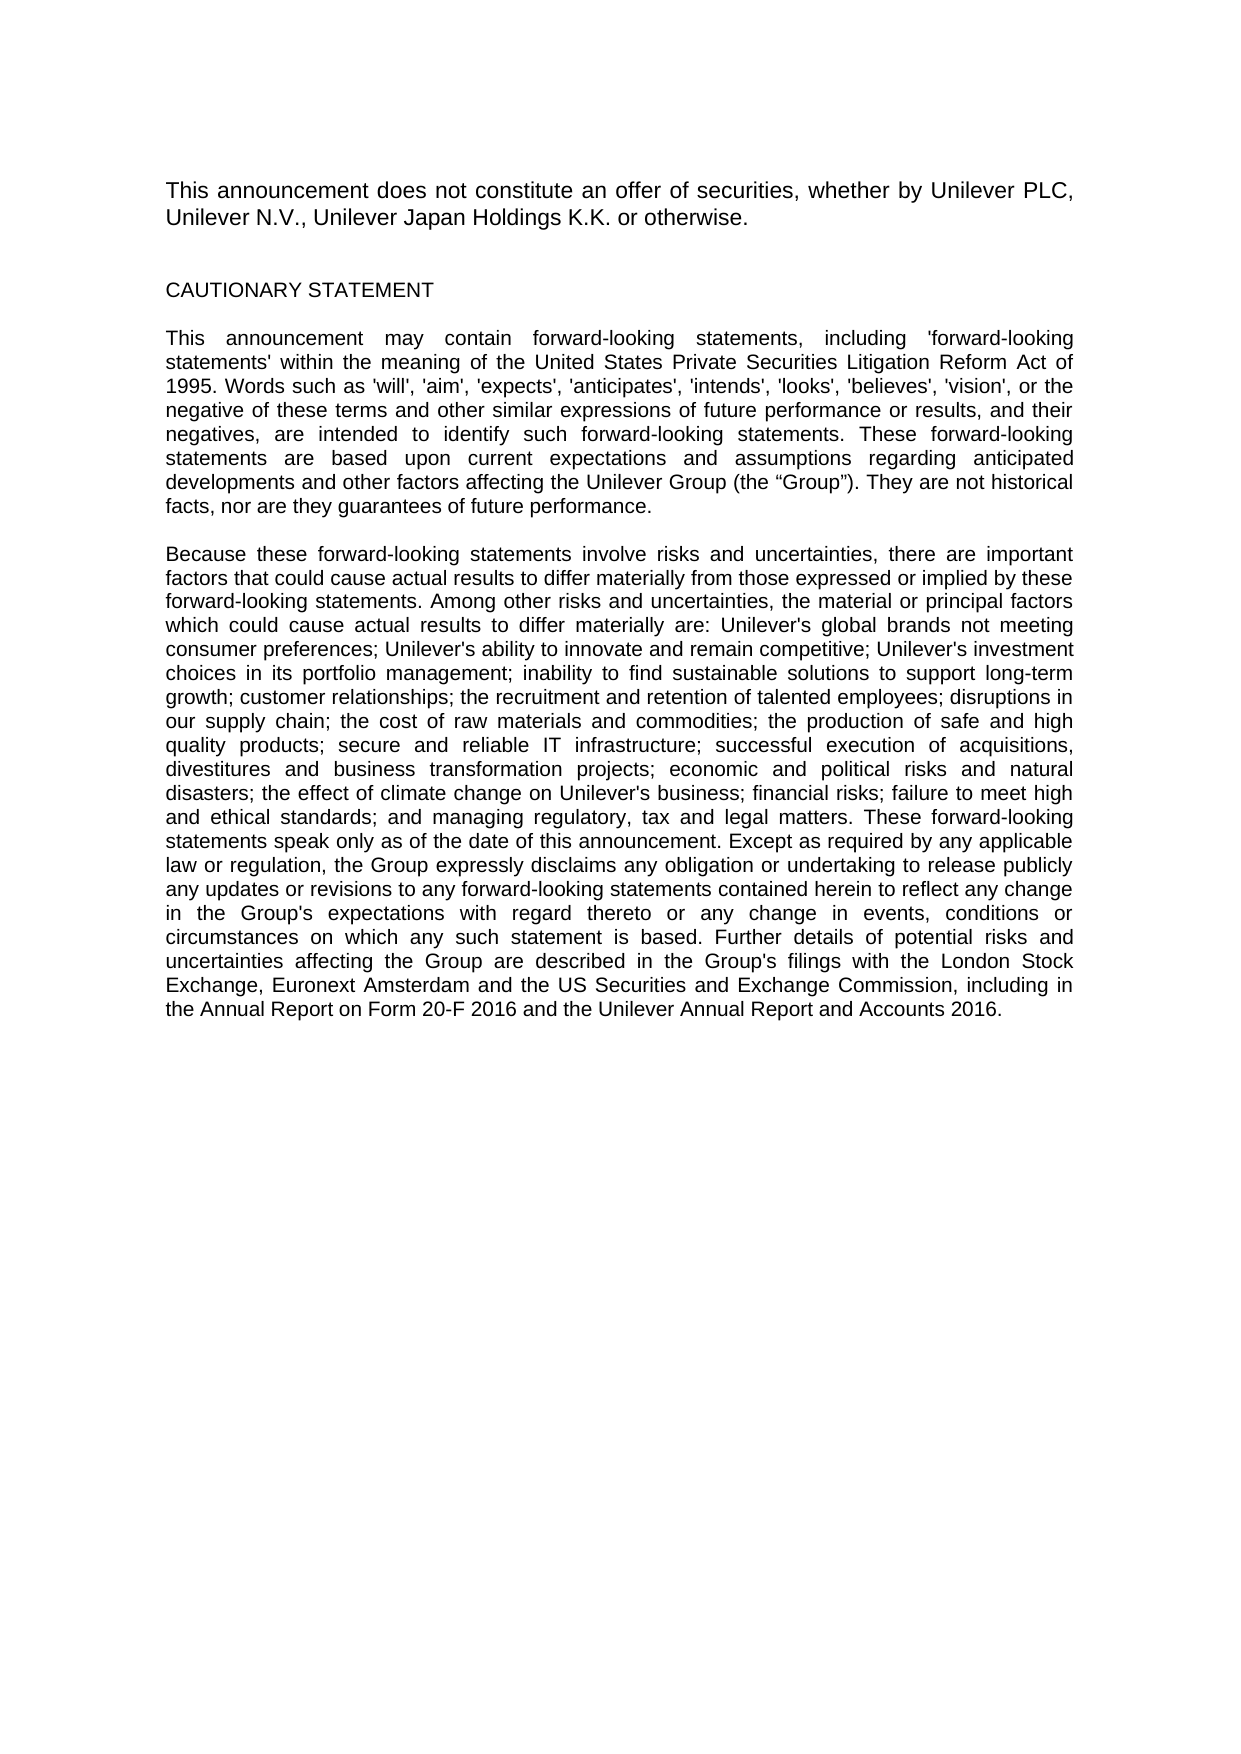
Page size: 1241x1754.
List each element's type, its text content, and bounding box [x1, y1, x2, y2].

text CAUTIONARY STATEMENT [165, 278, 1075, 302]
text This announcement may contain forward-looking statements, including 'forward-looking statements' within the meaning of the United States Private Securities Litigation Reform Act of 1995. Words such as 'will', 'aim', 'expects', 'anticipates', 'intends', 'looks', 'believes', 'vision', or the negative of these terms and other similar expressions of future performance or results, and their negatives, are intended to identify such forward-looking statements. These forward-looking statements are based upon current expectations and assumptions regarding anticipated developments and other factors affecting the Unilever Group (the “Group”). They are not historical facts, nor are they guarantees of future performance. [165, 326, 1075, 517]
text Because these forward-looking statements involve risks and uncertainties, there are important factors that could cause actual results to differ materially from those expressed or implied by these forward-looking statements. Among other risks and uncertainties, the material or principal factors which could cause actual results to differ materially are: Unilever's global brands not meeting consumer preferences; Unilever's ability to innovate and remain competitive; Unilever's investment choices in its portfolio management; inability to find sustainable solutions to support long-term growth; customer relationships; the recruitment and retention of talented employees; disruptions in our supply chain; the cost of raw materials and commodities; the production of safe and high quality products; secure and reliable IT infrastructure; successful execution of acquisitions, divestitures and business transformation projects; economic and political risks and natural disasters; the effect of climate change on Unilever's business; financial risks; failure to meet high and ethical standards; and managing regulatory, tax and legal matters. These forward-looking statements speak only as of the date of this announcement. Except as required by any applicable law or regulation, the Group expressly disclaims any obligation or undertaking to release publicly any updates or revisions to any forward-looking statements contained herein to reflect any change in the Group's expectations with regard thereto or any change in events, conditions or circumstances on which any such statement is based. Further details of potential risks and uncertainties affecting the Group are described in the Group's filings with the London Stock Exchange, Euronext Amsterdam and the US Securities and Exchange Commission, including in the Annual Report on Form 20-F 2016 and the Unilever Annual Report and Accounts 2016. [165, 541, 1075, 1021]
text This announcement does not constitute an offer of securities, whether by Unilever PLC, Unilever N.V., Unilever Japan Holdings K.K. or otherwise. [165, 177, 1075, 230]
